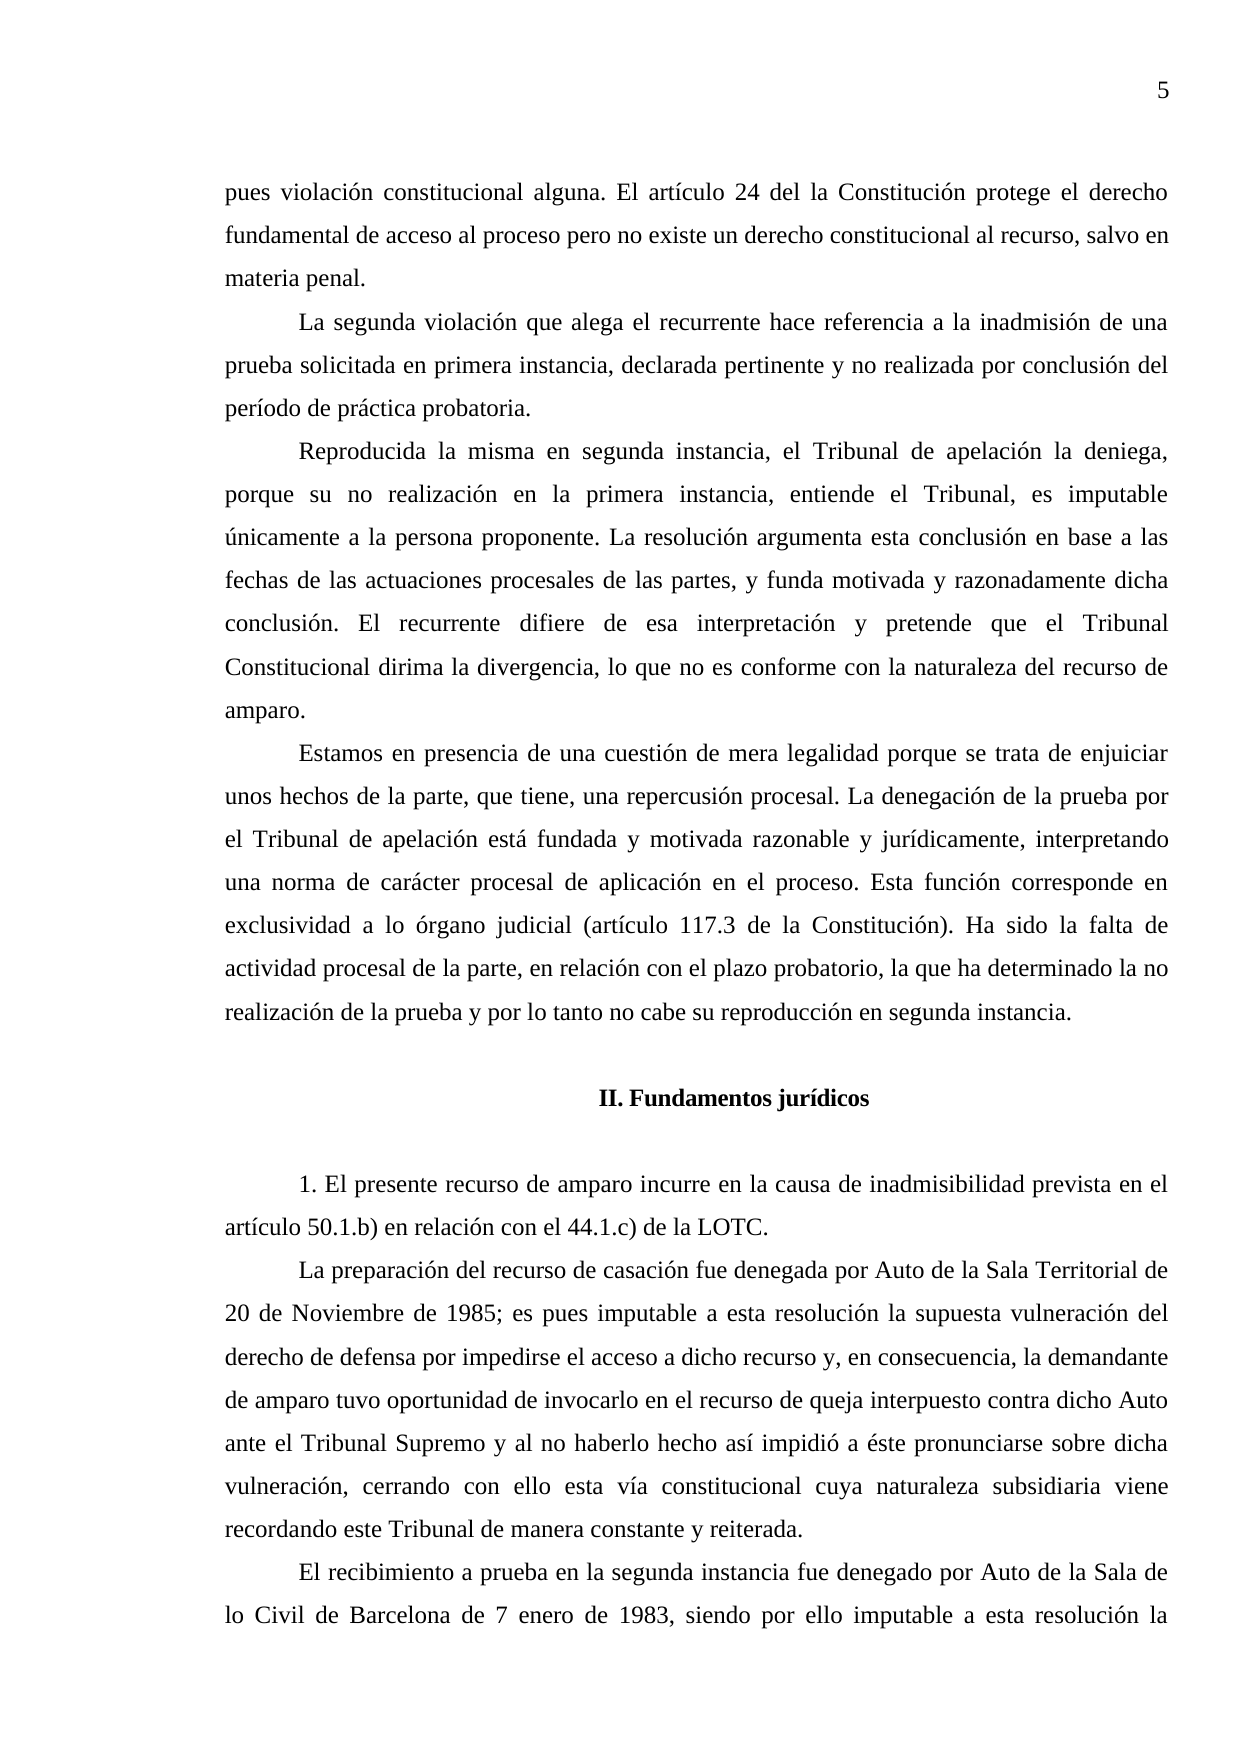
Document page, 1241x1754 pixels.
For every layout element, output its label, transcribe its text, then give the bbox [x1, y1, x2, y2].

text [224, 177, 1169, 292]
text 1. El presente recurso de amparo incurre en la causa de inadmisibilidad prevista en el artículo 50.1.b) en relación con el 44.1.c) de la LOTC. [224, 1169, 1169, 1241]
text Reproducida la misma en segunda instancia, el Tribunal de apelación la deniega, porque su no realización en la primera instancia, entiende el Tribunal, es imputable únicamente a la persona proponente. La resolución argumenta esta conclusión en base a las fechas de las actuaciones procesales de las partes, y funda motivada y razonadamente dicha conclusión. El recurrente difiere de esa interpretación y pretende que el Tribunal Constitucional dirima la divergencia, lo que no es conforme con la naturaleza del recurso de amparo. [224, 436, 1169, 723]
subtitle II. Fundamentos jurídicos [224, 1083, 1169, 1112]
text La segunda violación que alega el recurrente hace referencia a la inadmisión de una prueba solicitada en primera instancia, declarada pertinente y no realizada por conclusión del período de práctica probatoria. [224, 307, 1169, 422]
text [224, 1557, 1169, 1629]
text Estamos en presencia de una cuestión de mera legalidad porque se trata de enjuiciar unos hechos de la parte, que tiene, una repercusión procesal. La denegación de la prueba por el Tribunal de apelación está fundada y motivada razonable y jurídicamente, interpretando una norma de carácter procesal de aplicación en el proceso. Esta función corresponde en exclusividad a lo órgano judicial (artículo 117.3 de la Constitución). Ha sido la falta de actividad procesal de la parte, en relación con el plazo probatorio, la que ha determinado la no realización de la prueba y por lo tanto no cabe su reproducción en segunda instancia. [224, 738, 1169, 1025]
text La preparación del recurso de casación fue denegada por Auto de la Sala Territorial de 20 de Noviembre de 1985; es pues imputable a esta resolución la supuesta vulneración del derecho de defensa por impedirse el acceso a dicho recurso y, en consecuencia, la demandante de amparo tuvo oportunidad de invocarlo en el recurso de queja interpuesto contra dicho Auto ante el Tribunal Supremo y al no haberlo hecho así impidió a éste pronunciarse sobre dicha vulneración, cerrando con ello esta vía constitucional cuya naturaleza subsidiaria viene recordando este Tribunal de manera constante y reiterada. [224, 1255, 1169, 1543]
